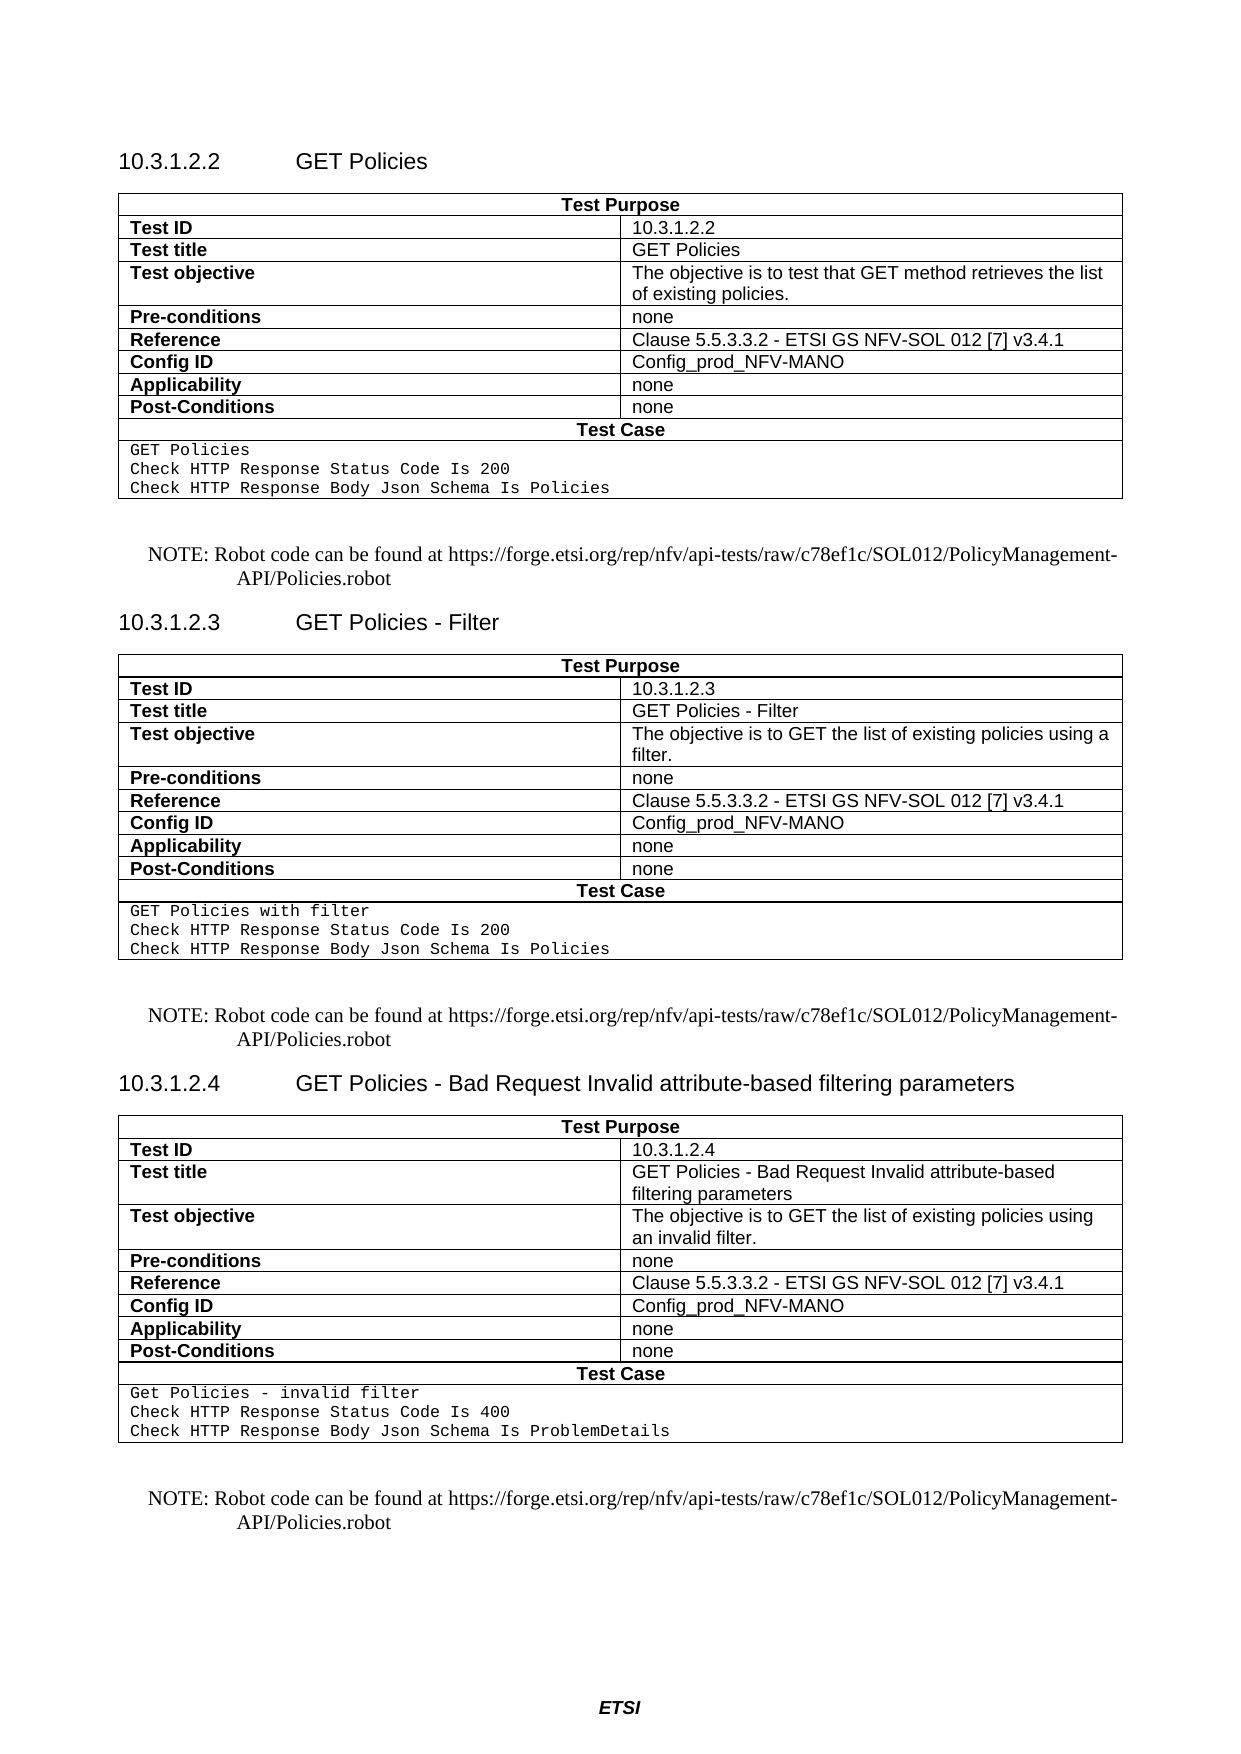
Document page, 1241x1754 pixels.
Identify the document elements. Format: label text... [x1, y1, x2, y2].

table_cell Test title [119, 239, 620, 261]
table_cell GET Policies with filter Check HTTP Response Status Code Is 200 Check HTTP Response Body Json Schema Is Policies [119, 903, 1122, 959]
table_cell Reference [119, 329, 620, 350]
table_cell GET Policies - Filter [621, 700, 1122, 722]
table_cell Test ID [119, 216, 620, 238]
table_cell Config_prod_NFV-MANO [621, 812, 1122, 834]
table_cell Test Case [119, 1363, 1122, 1384]
table_cell Clause 5.5.3.3.2 - ETSI GS NFV-SOL 012 [7] v3.4.1 [621, 329, 1122, 350]
table_cell Reference [119, 1272, 620, 1294]
table_cell Pre-conditions [119, 767, 620, 788]
table_cell Test Case [119, 880, 1122, 901]
table_header Test Purpose [119, 655, 1122, 676]
table_cell Pre-conditions [119, 1250, 620, 1271]
table_cell Pre-conditions [119, 306, 620, 327]
subtitle 10.3.1.2.4 GET Policies - Bad Request Invalid attribute-based filtering parameters [118, 1070, 1122, 1096]
table_cell Post-Conditions [119, 857, 620, 879]
table_cell 10.3.1.2.4 [621, 1139, 1122, 1160]
table_cell none [621, 306, 1122, 327]
table_cell GET Policies Check HTTP Response Status Code Is 200 Check HTTP Response Body Json Schema Is Policies [119, 441, 1122, 498]
table_cell none [621, 1317, 1122, 1339]
table_header Test Purpose [119, 1116, 1122, 1137]
table_cell none [621, 835, 1122, 856]
table_cell Post-Conditions [119, 396, 620, 418]
table_cell none [621, 1340, 1122, 1361]
table_cell Applicability [119, 374, 620, 395]
table_cell Test ID [119, 678, 620, 699]
table_cell Config ID [119, 351, 620, 373]
table_cell The objective is to GET the list of existing policies using an invalid filter. [621, 1205, 1122, 1248]
table_cell Reference [119, 790, 620, 811]
table_cell The objective is to test that GET method retrieves the list of existing policies. [621, 262, 1122, 305]
text NOTE: Robot code can be found at https://forge.etsi.org/rep/nfv/api-tests/raw/c78ef1c/SOL012/PolicyManagement-API/Policies.robot [148, 542, 1122, 590]
table_cell Applicability [119, 835, 620, 856]
table_cell Test title [119, 700, 620, 722]
table_cell Clause 5.5.3.3.2 - ETSI GS NFV-SOL 012 [7] v3.4.1 [621, 1272, 1122, 1294]
table_cell Config ID [119, 1295, 620, 1316]
table_cell Test objective [119, 723, 620, 766]
table_header Test Purpose [119, 194, 1122, 215]
table_cell Post-Conditions [119, 1340, 620, 1361]
subtitle 10.3.1.2.2 GET Policies [118, 148, 1122, 174]
table_cell none [621, 374, 1122, 395]
table_cell none [621, 857, 1122, 879]
table_cell Test objective [119, 262, 620, 305]
text NOTE: Robot code can be found at https://forge.etsi.org/rep/nfv/api-tests/raw/c78ef1c/SOL012/PolicyManagement-API/Policies.robot [148, 1486, 1122, 1534]
table_cell Test title [119, 1161, 620, 1204]
text NOTE: Robot code can be found at https://forge.etsi.org/rep/nfv/api-tests/raw/c78ef1c/SOL012/PolicyManagement-API/Policies.robot [148, 1003, 1122, 1051]
table_cell none [621, 767, 1122, 788]
table_cell Test ID [119, 1139, 620, 1160]
table_cell Config_prod_NFV-MANO [621, 351, 1122, 373]
table_cell Get Policies - invalid filter Check HTTP Response Status Code Is 400 Check HTTP Response Body Json Schema Is ProblemDetails [119, 1385, 1122, 1442]
table_cell Config ID [119, 812, 620, 834]
table_cell Clause 5.5.3.3.2 - ETSI GS NFV-SOL 012 [7] v3.4.1 [621, 790, 1122, 811]
table_cell The objective is to GET the list of existing policies using a filter. [621, 723, 1122, 766]
table_cell GET Policies [621, 239, 1122, 261]
table_cell Test Case [119, 419, 1122, 440]
table_cell GET Policies - Bad Request Invalid attribute-based filtering parameters [621, 1161, 1122, 1204]
table_cell Test objective [119, 1205, 620, 1248]
table_cell 10.3.1.2.3 [621, 678, 1122, 699]
table_cell none [621, 396, 1122, 418]
table_cell none [621, 1250, 1122, 1271]
table_cell Applicability [119, 1317, 620, 1339]
subtitle 10.3.1.2.3 GET Policies - Filter [118, 609, 1122, 635]
table_cell Config_prod_NFV-MANO [621, 1295, 1122, 1316]
table_cell 10.3.1.2.2 [621, 216, 1122, 238]
